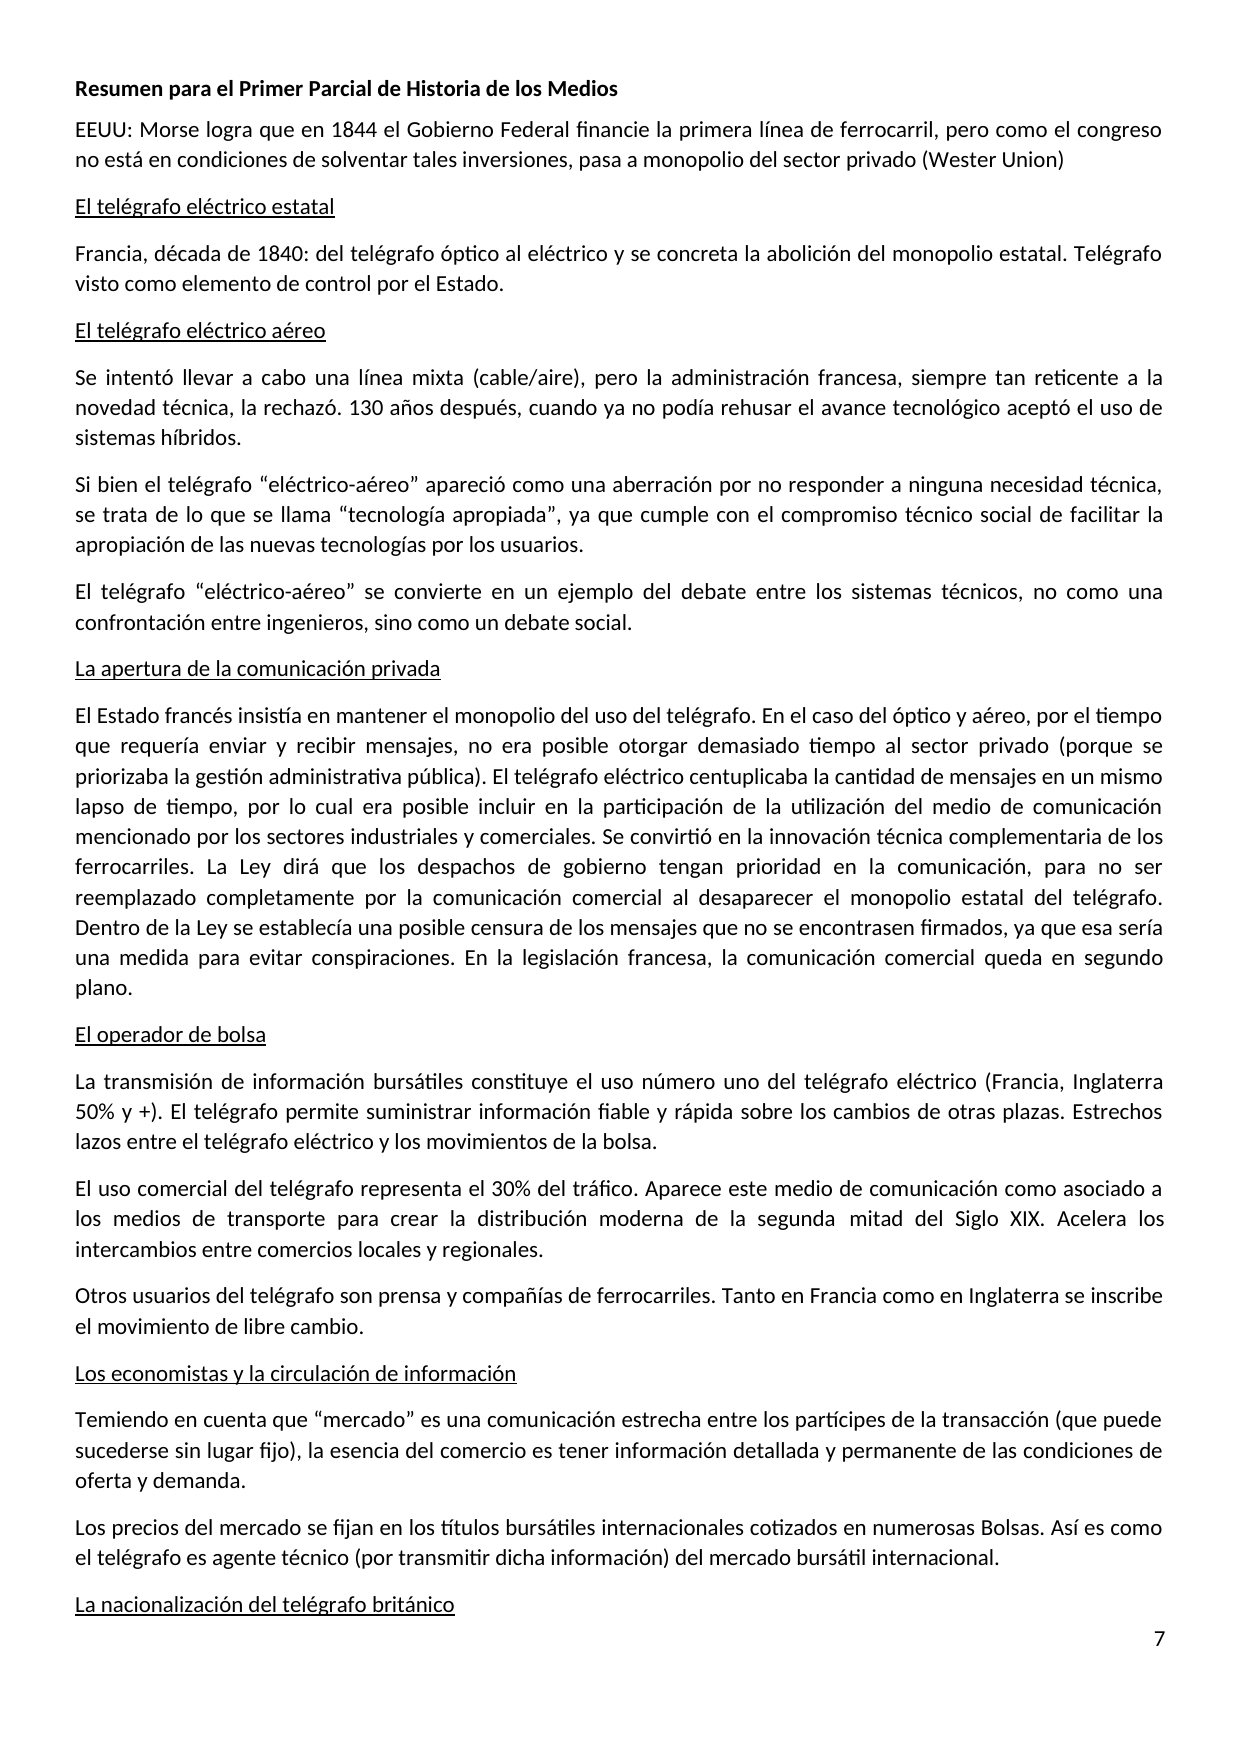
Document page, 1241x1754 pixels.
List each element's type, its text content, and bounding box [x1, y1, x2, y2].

text La nacionalización del telégrafo británico [75, 1590, 1165, 1618]
text Los precios del mercado se fijan en los títulos bursátiles internacionales cotizados en numerosas Bolsas. Así es como el telégrafo es agente técnico (por transmitir dicha información) del mercado bursátil internacional. [75, 1513, 1165, 1571]
text EEUU: Morse logra que en 1844 el Gobierno Federal financie la primera línea de ferrocarril, pero como el congreso no está en condiciones de solventar tales inversiones, pasa a monopolio del sector privado (Wester Union) [75, 115, 1165, 173]
text El telégrafo eléctrico aéreo [75, 316, 1165, 344]
text El telégrafo “eléctrico-aéreo” se convierte en un ejemplo del debate entre los sistemas técnicos, no como una confrontación entre ingenieros, sino como un debate social. [75, 577, 1165, 636]
text Si bien el telégrafo “eléctrico-aéreo” apareció como una aberración por no responder a ninguna necesidad técnica, se trata de lo que se llama “tecnología apropiada”, ya que cumple con el compromiso técnico social de facilitar la apropiación de las nuevas tecnologías por los usuarios. [75, 470, 1165, 558]
text El Estado francés insistía en mantener el monopolio del uso del telégrafo. En el caso del óptico y aéreo, por el tiempo que requería enviar y recibir mensajes, no era posible otorgar demasiado tiempo al sector privado (porque se priorizaba la gestión administrativa pública). El telégrafo eléctrico centuplicaba la cantidad de mensajes en un mismo lapso de tiempo, por lo cual era posible incluir en la participación de la utilización del medio de comunicación mencionado por los sectores industriales y comerciales. Se convirtió en la innovación técnica complementaria de los ferrocarriles. La Ley dirá que los despachos de gobierno tengan prioridad en la comunicación, para no ser reemplazado completamente por la comunicación comercial al desaparecer el monopolio estatal del telégrafo. Dentro de la Ley se establecía una posible censura de los mensajes que no se encontrasen firmados, ya que esa sería una medida para evitar conspiraciones. En la legislación francesa, la comunicación comercial queda en segundo plano. [75, 701, 1165, 1001]
text La apertura de la comunicación privada [75, 654, 1165, 682]
text El uso comercial del telégrafo representa el 30% del tráfico. Aparece este medio de comunicación como asociado a los medios de transporte para crear la distribución moderna de la segunda mitad del Siglo XIX. Acelera los intercambios entre comercios locales y regionales. [75, 1174, 1165, 1263]
text Francia, década de 1840: del telégrafo óptico al eléctrico y se concreta la abolición del monopolio estatal. Telégrafo visto como elemento de control por el Estado. [75, 239, 1165, 297]
text Se intentó llevar a cabo una línea mixta (cable/aire), pero la administración francesa, siempre tan reticente a la novedad técnica, la rechazó. 130 años después, cuando ya no podía rehusar el avance tecnológico aceptó el uso de sistemas híbridos. [75, 363, 1165, 451]
text El telégrafo eléctrico estatal [75, 192, 1165, 220]
text Temiendo en cuenta que “mercado” es una comunicación estrecha entre los partícipes de la transacción (que puede sucederse sin lugar fijo), la esencia del comercio es tener información detallada y permanente de las condiciones de oferta y demanda. [75, 1406, 1165, 1494]
text Otros usuarios del telégrafo son prensa y compañías de ferrocarriles. Tanto en Francia como en Inglaterra se inscribe el movimiento de libre cambio. [75, 1282, 1165, 1340]
text La transmisión de información bursátiles constituye el uso número uno del telégrafo eléctrico (Francia, Inglaterra 50% y +). El telégrafo permite suministrar información fiable y rápida sobre los cambios de otras plazas. Estrechos lazos entre el telégrafo eléctrico y los movimientos de la bolsa. [75, 1067, 1165, 1155]
text Los economistas y la circulación de información [75, 1359, 1165, 1387]
text El operador de bolsa [75, 1020, 1165, 1048]
